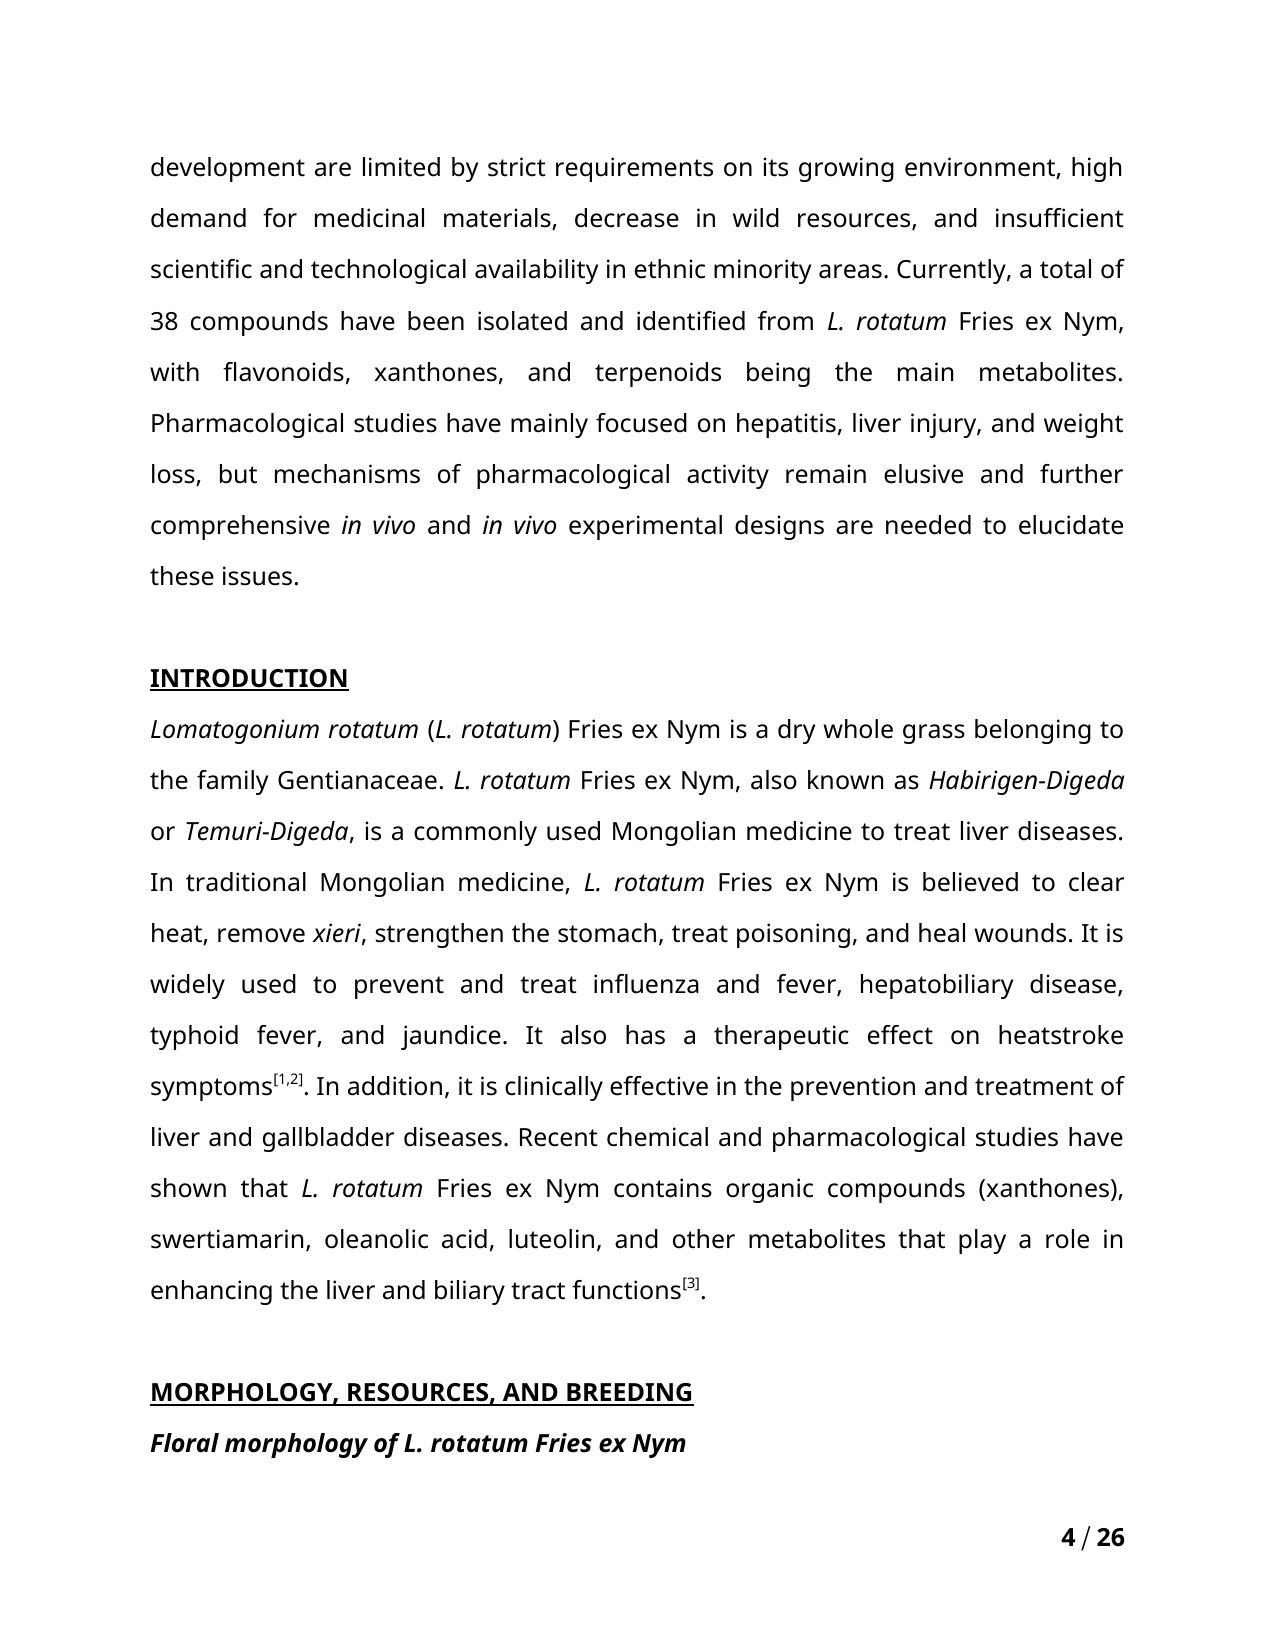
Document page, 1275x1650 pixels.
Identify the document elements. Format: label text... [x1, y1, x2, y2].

text Floral morphology of L. rotatum Fries ex Nym [150, 1426, 1125, 1460]
text INTRODUCTION [150, 660, 1125, 694]
text Morphology, resources, and breeding [150, 1375, 1125, 1409]
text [150, 150, 1125, 592]
text Lomatogonium rotatum (L. rotatum) Fries ex Nym is a dry whole grass belonging to the family Gentianaceae. L. rotatum Fries ex Nym, also known as Habirigen-Digeda or Temuri-Digeda, is a commonly used Mongolian medicine to treat liver diseases. In traditional Mongolian medicine, L. rotatum Fries ex Nym is believed to clear heat, remove xieri, strengthen the stomach, treat poisoning, and heal wounds. It is widely used to prevent and treat influenza and fever, hepatobiliary disease, typhoid fever, and jaundice. It also has a therapeutic effect on heatstroke symptoms[1,2]. In addition, it is clinically effective in the prevention and treatment of liver and gallbladder diseases. Recent chemical and pharmacological studies have shown that L. rotatum Fries ex Nym contains organic compounds (xanthones), swertiamarin, oleanolic acid, luteolin, and other metabolites that play a role in enhancing the liver and biliary tract functions[3]. [150, 711, 1125, 1307]
